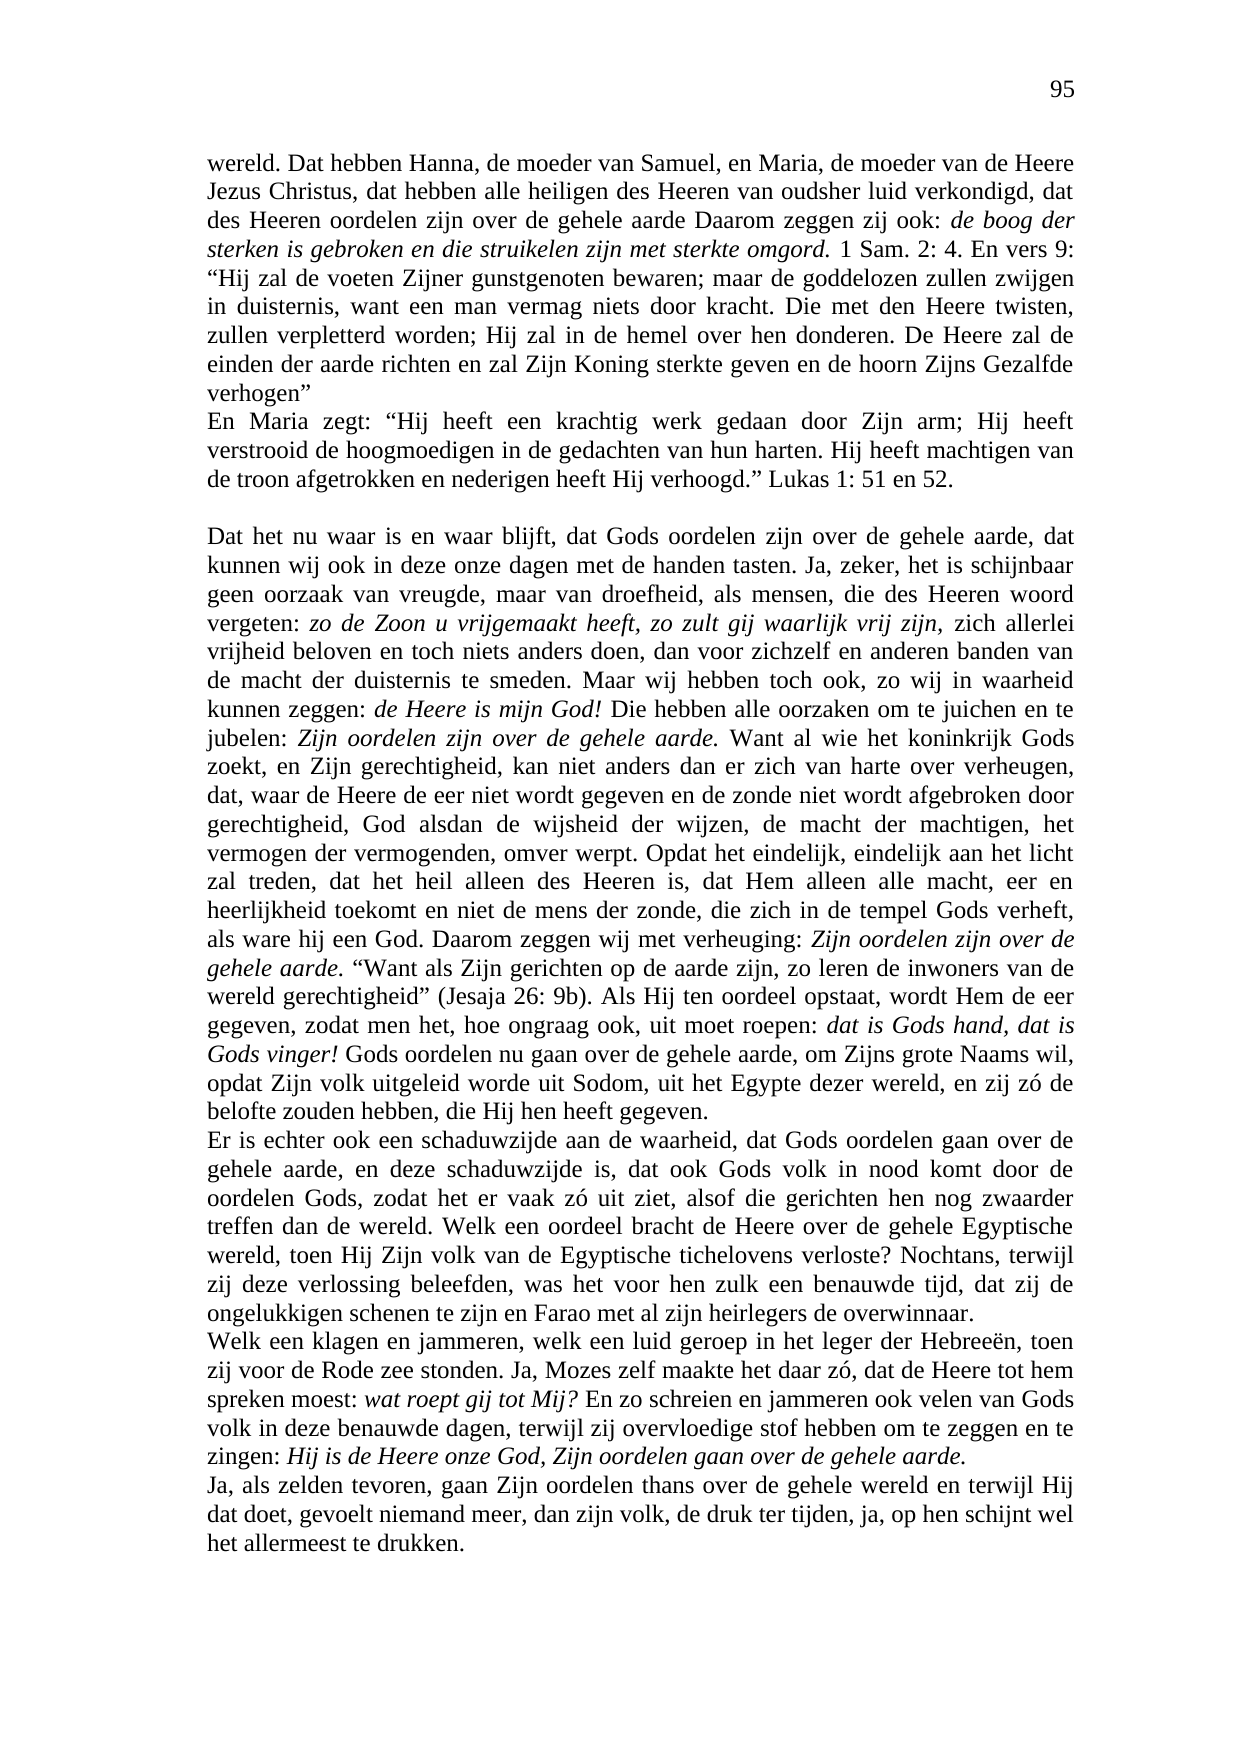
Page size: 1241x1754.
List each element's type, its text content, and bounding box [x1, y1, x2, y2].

text Ja, als zelden tevoren, gaan Zijn oordelen thans over de gehele wereld en terwijl Hij dat doet, gevoelt niemand meer, dan zijn volk, de druk ter tijden, ja, op hen schijnt wel het allermeest te drukken. [207, 1470, 1075, 1556]
text Er is echter ook een schaduwzijde aan de waarheid, dat Gods oordelen gaan over de gehele aarde, en deze schaduwzijde is, dat ook Gods volk in nood komt door de oordelen Gods, zodat het er vaak zó uit ziet, alsof die gerichten hen nog zwaarder treffen dan de wereld. Welk een oordeel bracht de Heere over de gehele Egyptische wereld, toen Hij Zijn volk van de Egyptische tichelovens verloste? Nochtans, terwijl zij deze verlossing beleefden, was het voor hen zulk een benauwde tijd, dat zij de ongelukkigen schenen te zijn en Farao met al zijn heirlegers de overwinnaar. [207, 1125, 1075, 1326]
text Welk een klagen en jammeren, welk een luid geroep in het leger der Hebreeën, toen zij voor de Rode zee stonden. Ja, Mozes zelf maakte het daar zó, dat de Heere tot hem spreken moest: wat roept gij tot Mij? En zo schreien en jammeren ook velen van Gods volk in deze benauwde dagen, terwijl zij overvloedige stof hebben om te zeggen en te zingen: Hij is de Heere onze God, Zijn oordelen gaan over de gehele aarde. [207, 1326, 1075, 1470]
text Dat het nu waar is en waar blijft, dat Gods oordelen zijn over de gehele aarde, dat kunnen wij ook in deze onze dagen met de handen tasten. Ja, zeker, het is schijnbaar geen oorzaak van vreugde, maar van droefheid, als mensen, die des Heeren woord vergeten: zo de Zoon u vrijgemaakt heeft, zo zult gij waarlijk vrij zijn, zich allerlei vrijheid beloven en toch niets anders doen, dan voor zichzelf en anderen banden van de macht der duisternis te smeden. Maar wij hebben toch ook, zo wij in waarheid kunnen zeggen: de Heere is mijn God! Die hebben alle oorzaken om te juichen en te jubelen: Zijn oordelen zijn over de gehele aarde. Want al wie het koninkrijk Gods zoekt, en Zijn gerechtigheid, kan niet anders dan er zich van harte over verheugen, dat, waar de Heere de eer niet wordt gegeven en de zonde niet wordt afgebroken door gerechtigheid, God alsdan de wijsheid der wijzen, de macht der machtigen, het vermogen der vermogenden, omver werpt. Opdat het eindelijk, eindelijk aan het licht zal treden, dat het heil alleen des Heeren is, dat Hem alleen alle macht, eer en heerlijkheid toekomt en niet de mens der zonde, die zich in de tempel Gods verheft, als ware hij een God. Daarom zeggen wij met verheuging: Zijn oordelen zijn over de gehele aarde. “Want als Zijn gerichten op de aarde zijn, zo leren de inwoners van de wereld gerechtigheid” (Jesaja 26: 9b). Als Hij ten oordeel opstaat, wordt Hem de eer gegeven, zodat men het, hoe ongraag ook, uit moet roepen: dat is Gods hand, dat is Gods vinger! Gods oordelen nu gaan over de gehele aarde, om Zijns grote Naams wil, opdat Zijn volk uitgeleid worde uit Sodom, uit het Egypte dezer wereld, en zij zó de belofte zouden hebben, die Hij hen heeft gegeven. [207, 521, 1075, 1125]
text En Maria zegt: “Hij heeft een krachtig werk gedaan door Zijn arm; Hij heeft verstrooid de hoogmoedigen in de gedachten van hun harten. Hij heeft machtigen van de troon afgetrokken en nederigen heeft Hij verhoogd.” Lukas 1: 51 en 52. [207, 406, 1075, 493]
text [207, 148, 1075, 406]
